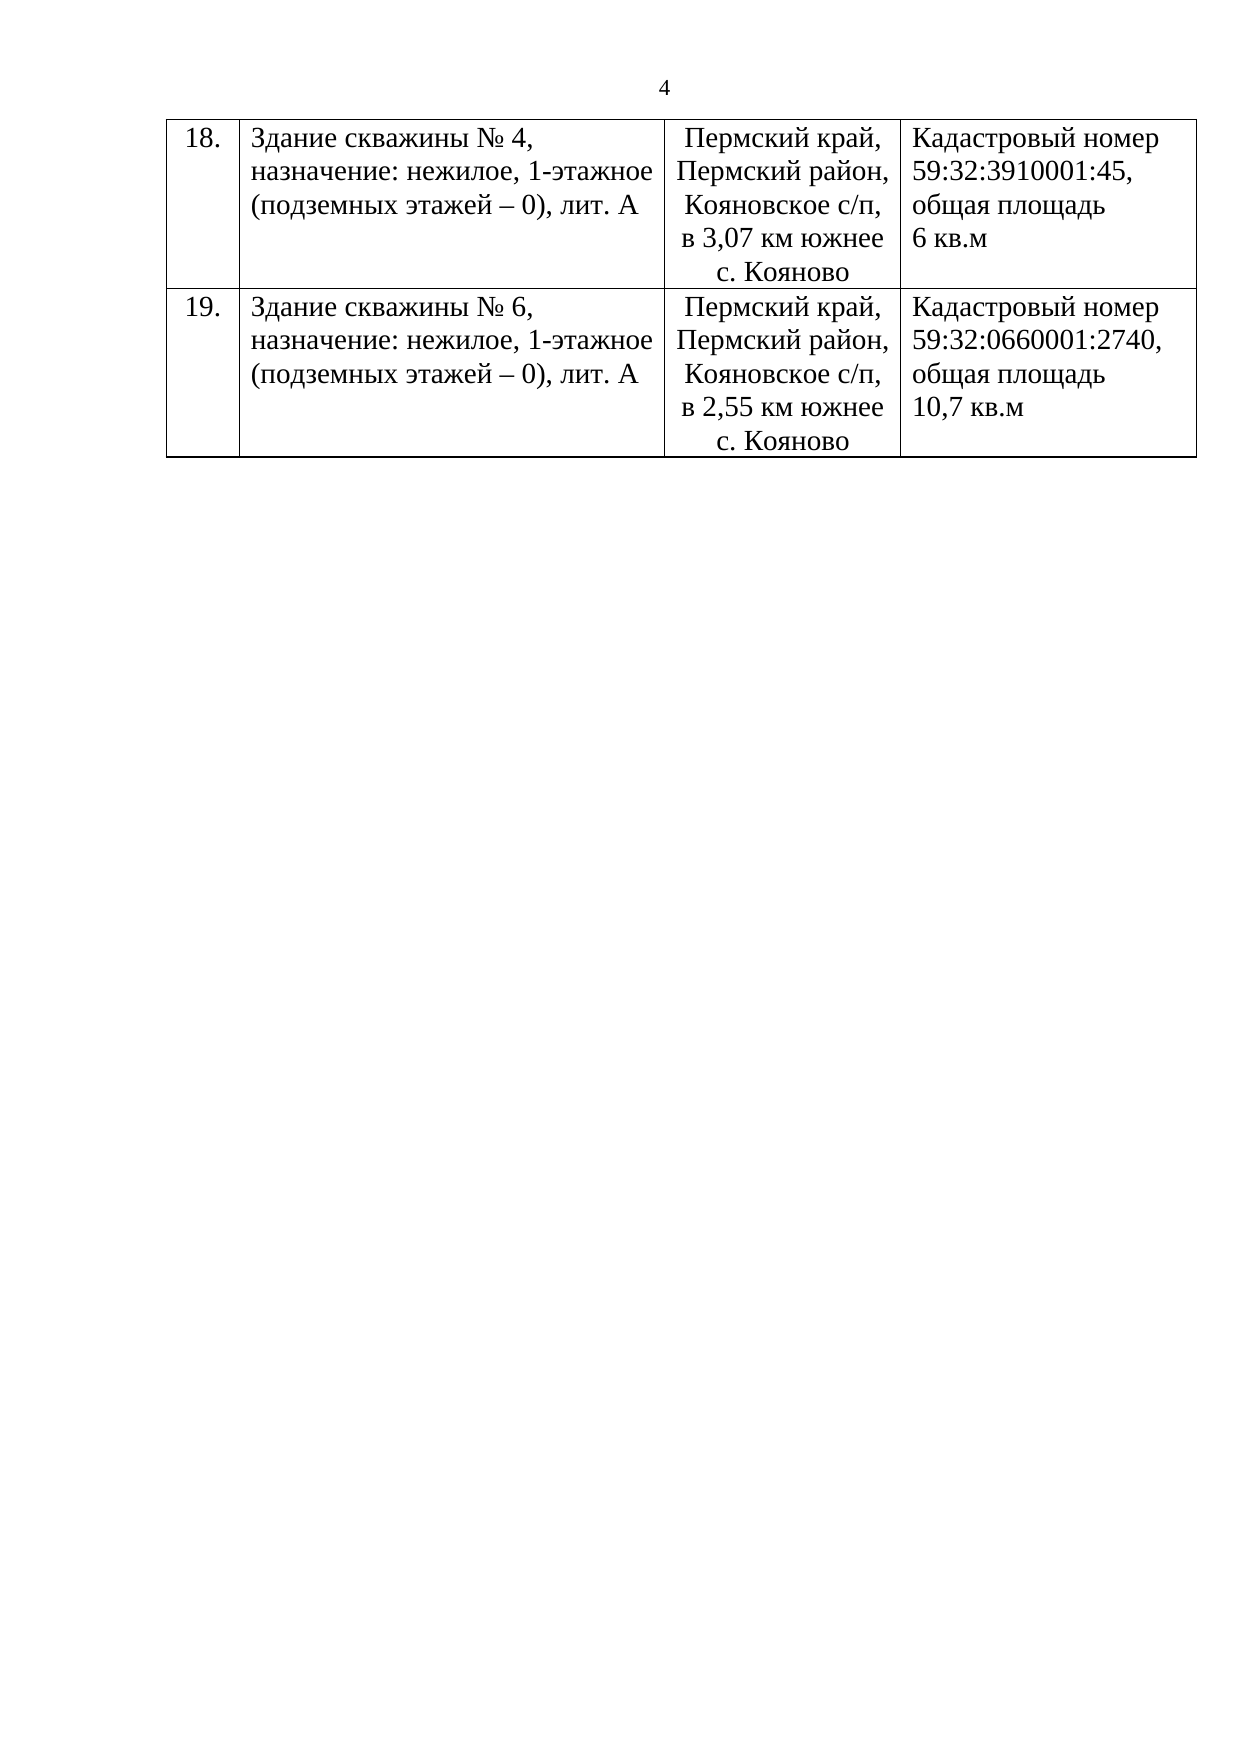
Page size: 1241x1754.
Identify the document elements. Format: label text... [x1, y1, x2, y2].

table_cell 18. [167, 120, 239, 288]
table_cell Пермский край, Пермский район, Кояновское с/п, в южнее с. Кояново [665, 289, 900, 456]
table_cell Кадастровый номер 59:32:0660001:2740, общая площадь 10,7 кв.м [901, 289, 1196, 456]
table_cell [665, 120, 900, 288]
table_cell Кадастровый номер 59:32:3910001:45, общая площадь 6 кв.м [901, 120, 1196, 288]
table_cell 19. [167, 289, 239, 456]
table_cell Здание скважины № 6, назначение: нежилое, 1-этажное (подземных этажей – 0), лит. А [240, 289, 664, 456]
table_cell Здание скважины № 4, назначение: нежилое, 1-этажное (подземных этажей – 0), лит. А [240, 120, 664, 288]
